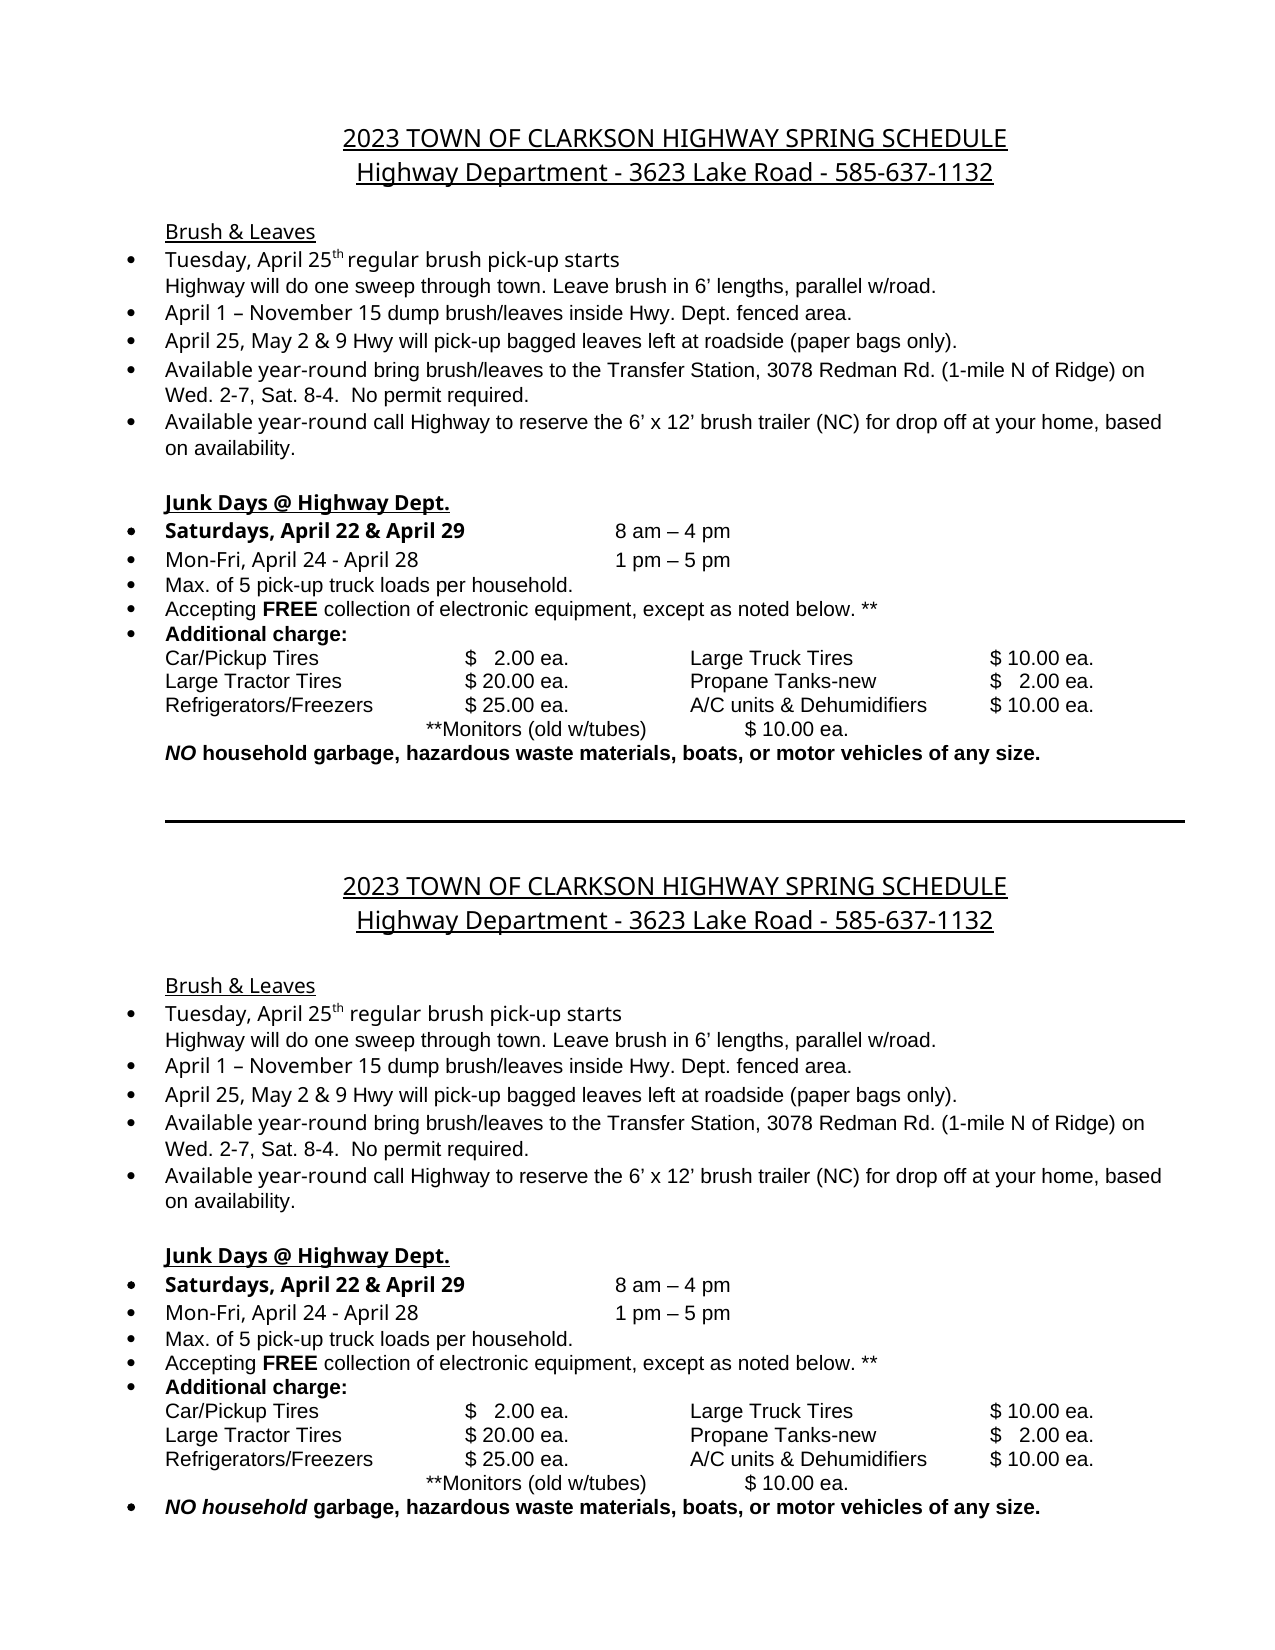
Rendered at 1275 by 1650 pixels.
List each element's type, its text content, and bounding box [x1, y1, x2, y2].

list Max. of 5 pick-up truck loads per household. [127, 573, 1185, 597]
list Tuesday, April 25th regular brush pick-up starts [127, 245, 1185, 274]
text Junk Days @ Highway Dept. [90, 488, 1185, 516]
text Car/Pickup Tires $ 2.00 ea. Large Truck Tires $ 10.00 ea. [90, 1399, 1185, 1423]
list Highway will do one sweep through town. Leave brush in 6’ lengths, parallel w/road. [165, 274, 1185, 298]
text Highway Department - 3623 Lake Road - 585-637-1132 [90, 154, 1185, 188]
text Large Tractor Tires $ 20.00 ea. Propane Tanks-new $ 2.00 ea. Refrigerators/Freezers $ 25.00 ea. A/C units & Dehumidifiers $ 10.00 ea. [90, 669, 1185, 717]
list Additional charge: [127, 621, 1185, 645]
list April 25, May 2 & 9 Hwy will pick-up bagged leaves left at roadside (paper bags only). [127, 1080, 1185, 1108]
text Highway Department - 3623 Lake Road - 585-637-1132 [90, 903, 1185, 937]
list Saturdays, April 22 & April 29 8 am – 4 pm [127, 516, 1185, 545]
list NO household garbage, hazardous waste materials, boats, or motor vehicles of any size. [127, 1495, 1185, 1519]
text 2023 TOWN OF CLARKSON HIGHWAY SPRING SCHEDULE [90, 120, 1185, 154]
list April 1 – November 15 dump brush/leaves inside Hwy. Dept. fenced area. [127, 1052, 1185, 1080]
text Junk Days @ Highway Dept. [90, 1242, 1185, 1270]
list Available year-round call Highway to reserve the 6’ x 12’ brush trailer (NC) for drop off at your home, based on availability. [127, 407, 1185, 459]
list Accepting FREE collection of electronic equipment, except as noted below. ** [127, 597, 1185, 621]
list April 1 – November 15 dump brush/leaves inside Hwy. Dept. fenced area. [127, 298, 1185, 326]
text Brush & Leaves [90, 971, 1185, 999]
text 2023 TOWN OF CLARKSON HIGHWAY SPRING SCHEDULE [90, 868, 1185, 903]
list Additional charge: [127, 1375, 1185, 1399]
list Max. of 5 pick-up truck loads per household. [127, 1327, 1185, 1351]
list Tuesday, April 25th regular brush pick-up starts [127, 999, 1185, 1028]
text NO household garbage, hazardous waste materials, boats, or motor vehicles of any size. [90, 741, 1185, 765]
list Highway will do one sweep through town. Leave brush in 6’ lengths, parallel w/road. [165, 1028, 1185, 1052]
list April 25, May 2 & 9 Hwy will pick-up bagged leaves left at roadside (paper bags only). [127, 326, 1185, 355]
text Car/Pickup Tires $ 2.00 ea. Large Truck Tires $ 10.00 ea. [90, 645, 1185, 669]
list Available year-round call Highway to reserve the 6’ x 12’ brush trailer (NC) for drop off at your home, based on availability. [127, 1161, 1185, 1213]
list Mon-Fri, April 24 - April 28 1 pm – 5 pm [127, 545, 1185, 573]
text Brush & Leaves [90, 217, 1185, 245]
list Saturdays, April 22 & April 29 8 am – 4 pm [127, 1270, 1185, 1298]
text **Monitors (old w/tubes) $ 10.00 ea. [90, 1471, 1185, 1495]
list Mon-Fri, April 24 - April 28 1 pm – 5 pm [127, 1298, 1185, 1327]
list Available year-round bring brush/leaves to the Transfer Station, 3078 Redman Rd. (1-mile N of Ridge) on Wed. 2-7, Sat. 8-4. No permit required. [127, 355, 1185, 407]
text Large Tractor Tires $ 20.00 ea. Propane Tanks-new $ 2.00 ea. Refrigerators/Freezers $ 25.00 ea. A/C units & Dehumidifiers $ 10.00 ea. [90, 1423, 1185, 1471]
text **Monitors (old w/tubes) $ 10.00 ea. [90, 717, 1185, 741]
list Accepting FREE collection of electronic equipment, except as noted below. ** [127, 1351, 1185, 1375]
list Available year-round bring brush/leaves to the Transfer Station, 3078 Redman Rd. (1-mile N of Ridge) on Wed. 2-7, Sat. 8-4. No permit required. [127, 1108, 1185, 1161]
